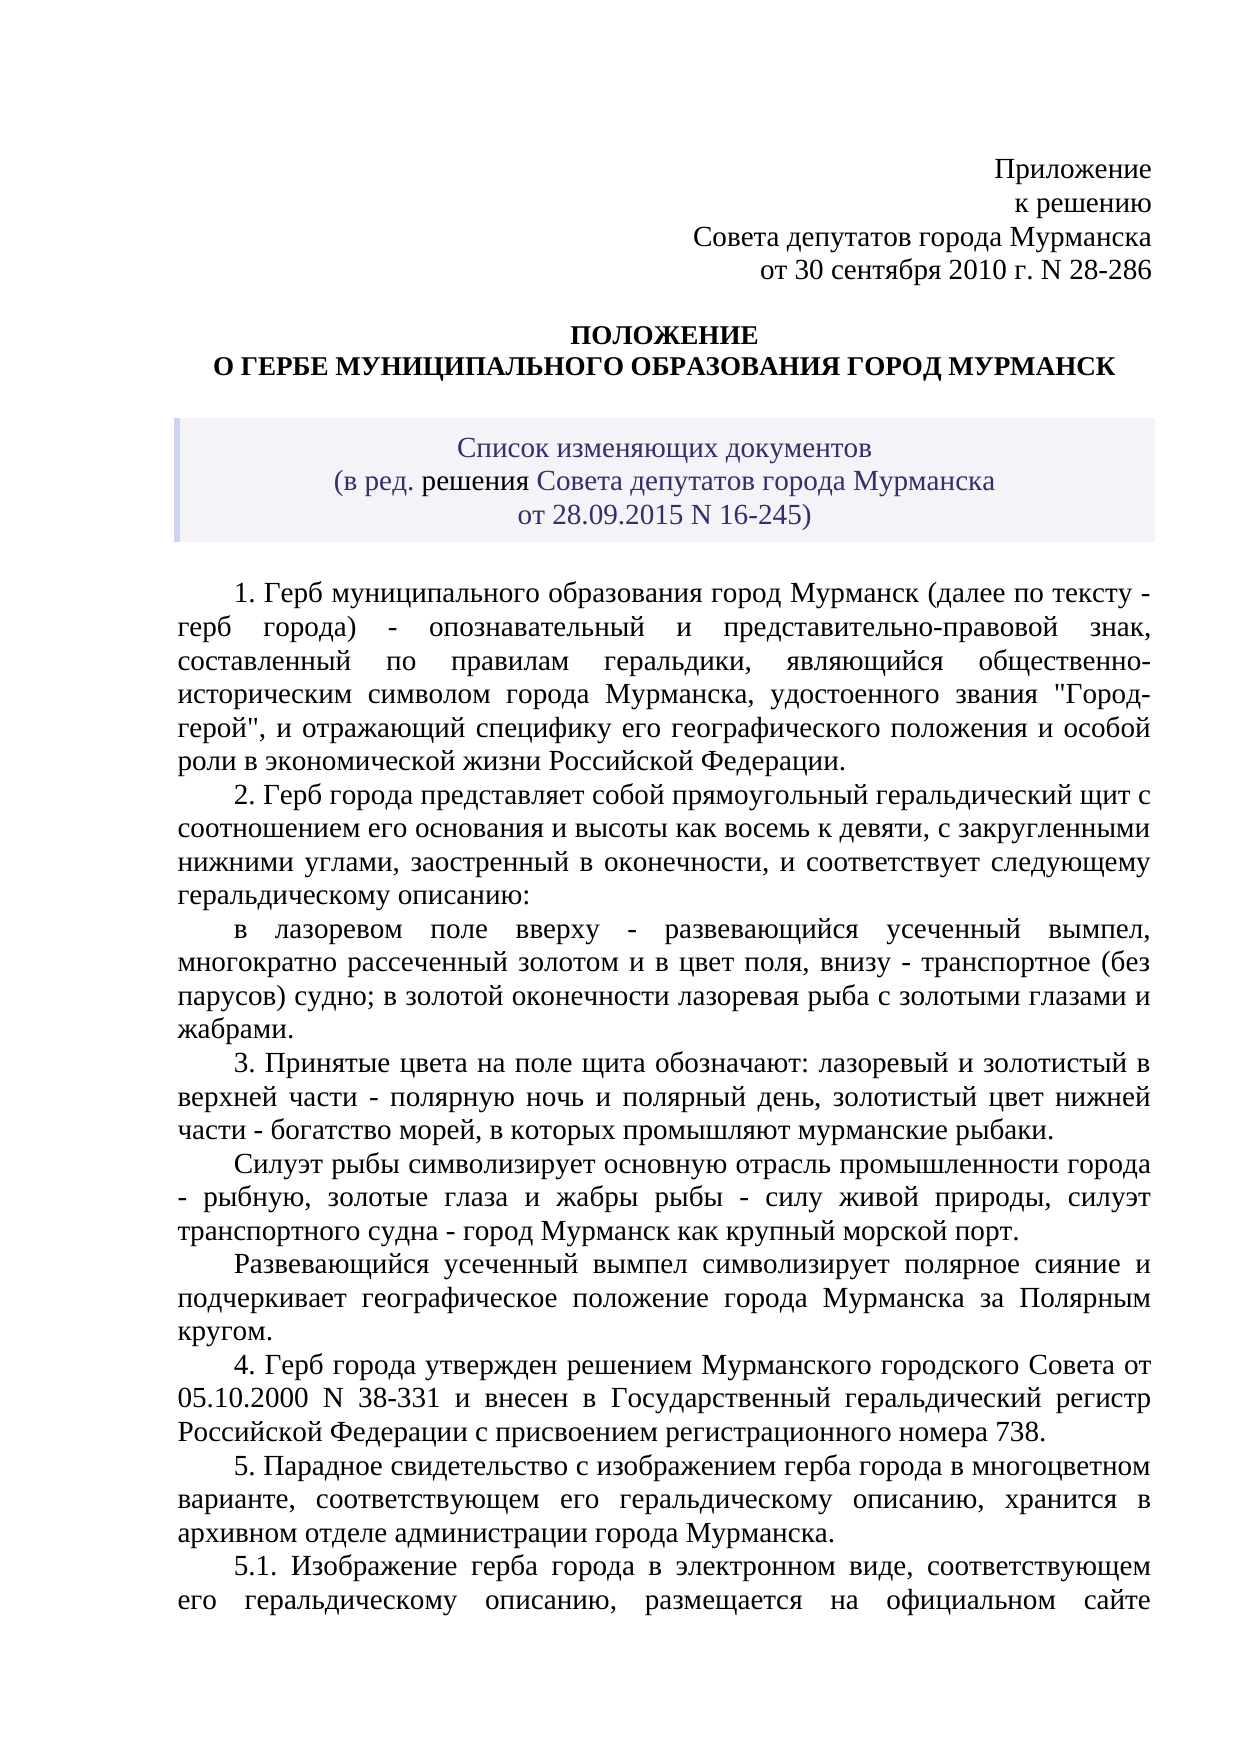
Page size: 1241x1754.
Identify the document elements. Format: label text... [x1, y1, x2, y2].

text Развевающийся усеченный вымпел символизирует полярное сияние и подчеркивает географическое положение города Мурманска за Полярным кругом. [177, 1246, 1152, 1347]
text 3. Принятые цвета на поле щита обозначают: лазоревый и золотистый в верхней части - полярную ночь и полярный день, золотистый цвет нижней части - богатство морей, в которых промышляют мурманские рыбаки. [177, 1045, 1152, 1146]
text 1. Герб муниципального образования город Мурманск (далее по тексту - герб города) - опознавательный и представительно-правовой знак, составленный по правилам геральдики, являющийся общественно-историческим символом города Мурманска, удостоенного звания "Город-герой", и отражающий специфику его географического положения и особой роли в экономической жизни Российской Федерации. [177, 576, 1152, 777]
text 5. Парадное свидетельство с изображением герба города в многоцветном варианте, соответствующем его геральдическому описанию, хранится в архивном отделе администрации города Мурманска. [177, 1448, 1152, 1548]
text от 30 сентября 2010 г. N 28-286 [177, 252, 1152, 286]
text 4. Герб города утвержден решением Мурманского городского Совета от 05.10.2000 N 38-331 и внесен в Государственный геральдический регистр Российской Федерации с присвоением регистрационного номера 738. [177, 1347, 1152, 1448]
text Силуэт рыбы символизирует основную отрасль промышленности города - рыбную, золотые глаза и жабры рыбы - силу живой природы, силуэт транспортного судна - город Мурманск как крупный морской порт. [177, 1146, 1152, 1246]
table_header Список изменяющих документов (в ред. решения Совета депутатов города Мурманска от 28.09.2015 N 16-245) [180, 418, 1149, 542]
text Совета депутатов города Мурманска [177, 219, 1152, 252]
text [177, 1548, 1152, 1615]
text к решению [177, 185, 1152, 219]
text Приложение [177, 152, 1152, 185]
title О ГЕРБЕ МУНИЦИПАЛЬНОГО ОБРАЗОВАНИЯ ГОРОД МУРМАНСК [177, 351, 1152, 382]
title ПОЛОЖЕНИЕ [177, 319, 1152, 351]
text в лазоревом поле вверху - развевающийся усеченный вымпел, многократно рассеченный золотом и в цвет поля, внизу - транспортное (без парусов) судно; в золотой оконечности лазоревая рыба с золотыми глазами и жабрами. [177, 911, 1152, 1045]
text 2. Герб города представляет собой прямоугольный геральдический щит с соотношением его основания и высоты как восемь к девяти, с закругленными нижними углами, заостренный в оконечности, и соответствует следующему геральдическому описанию: [177, 777, 1152, 911]
